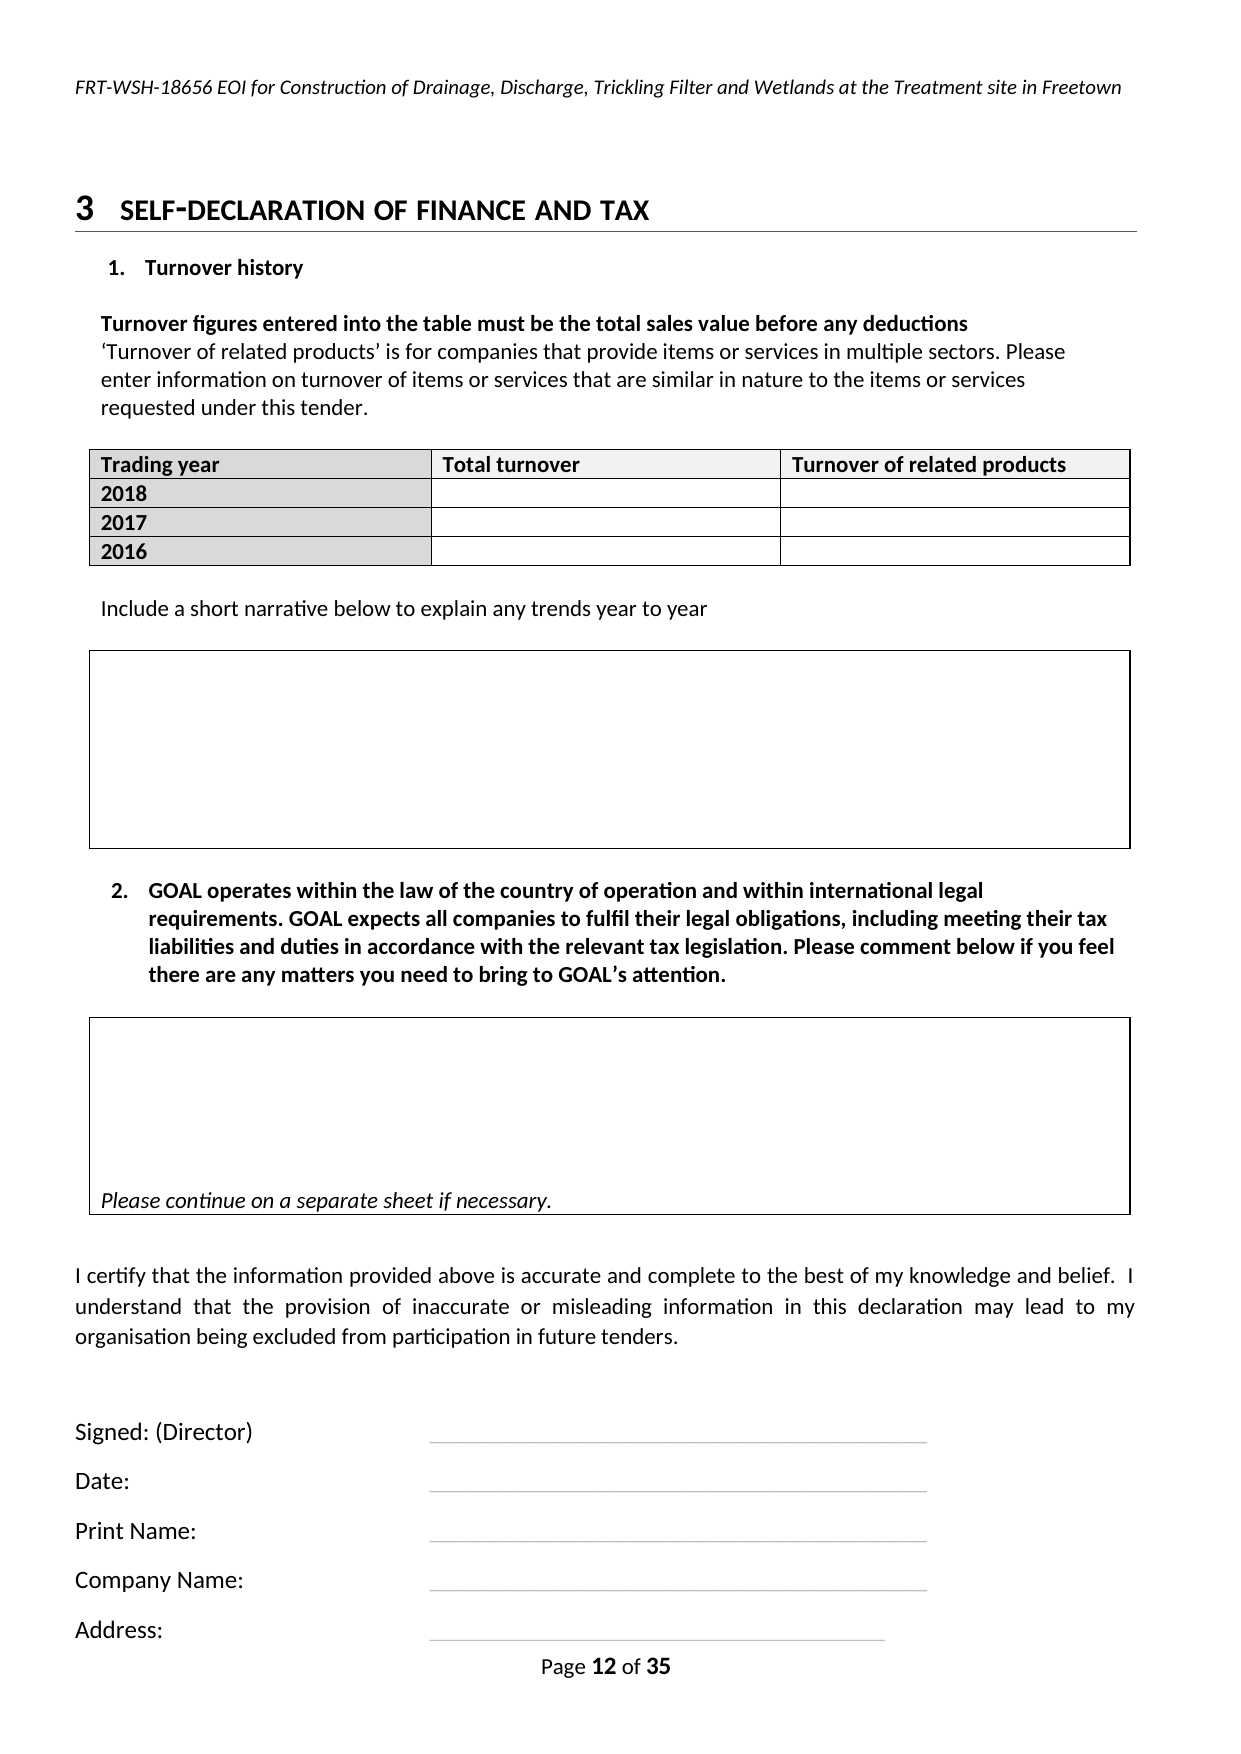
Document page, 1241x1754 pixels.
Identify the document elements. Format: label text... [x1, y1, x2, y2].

table_cell Please continue on a separate sheet if necessary. [90, 1018, 1129, 1214]
table_cell Include a short narrative below to explain any trends year to year [89, 566, 1130, 650]
table_cell 2016 [90, 537, 431, 565]
table_cell 2018 [90, 479, 431, 507]
table_cell [432, 537, 780, 565]
table_cell [781, 508, 1129, 536]
subtitle self-declaration of finance and tax [75, 183, 1137, 231]
text Address: _________________________________________ [75, 1614, 1137, 1645]
table_header Turnover history [89, 253, 1130, 309]
table_cell [781, 479, 1129, 507]
table_cell [90, 651, 1129, 847]
table_cell 2017 [90, 508, 431, 536]
table_cell Trading year [90, 450, 431, 478]
text Print Name: _________________________________________ [75, 1515, 1137, 1546]
table_cell Total turnover [432, 450, 780, 478]
table_cell Turnover figures entered into the table must be the total sales value before any deductions ‘Turnover of related products’ is for companies that provide items or services in multiple sectors. Please enter information on turnover of items or services that are similar in nature to the items or services requested under this tender. [89, 309, 1130, 449]
table_cell GOAL operates within the law of the country of operation and within international legal requirements. GOAL expects all companies to fulfil their legal obligations, including meeting their tax liabilities and duties in accordance with the relevant tax legislation. Please comment below if you feel there are any matters you need to bring to GOAL’s attention. [89, 849, 1130, 1017]
text I certify that the information provided above is accurate and complete to the best of my knowledge and belief. I understand that the provision of inaccurate or misleading information in this declaration may lead to my organisation being excluded from participation in future tenders. [75, 1262, 1137, 1350]
text Date: _________________________________________ [75, 1465, 1137, 1496]
table_cell [432, 479, 780, 507]
table_cell Turnover of related products [781, 450, 1129, 478]
table_cell [432, 508, 780, 536]
table_cell [781, 537, 1129, 565]
text Signed: (Director) _________________________________________ [75, 1416, 1137, 1446]
text Company Name: _________________________________________ [75, 1564, 1137, 1595]
